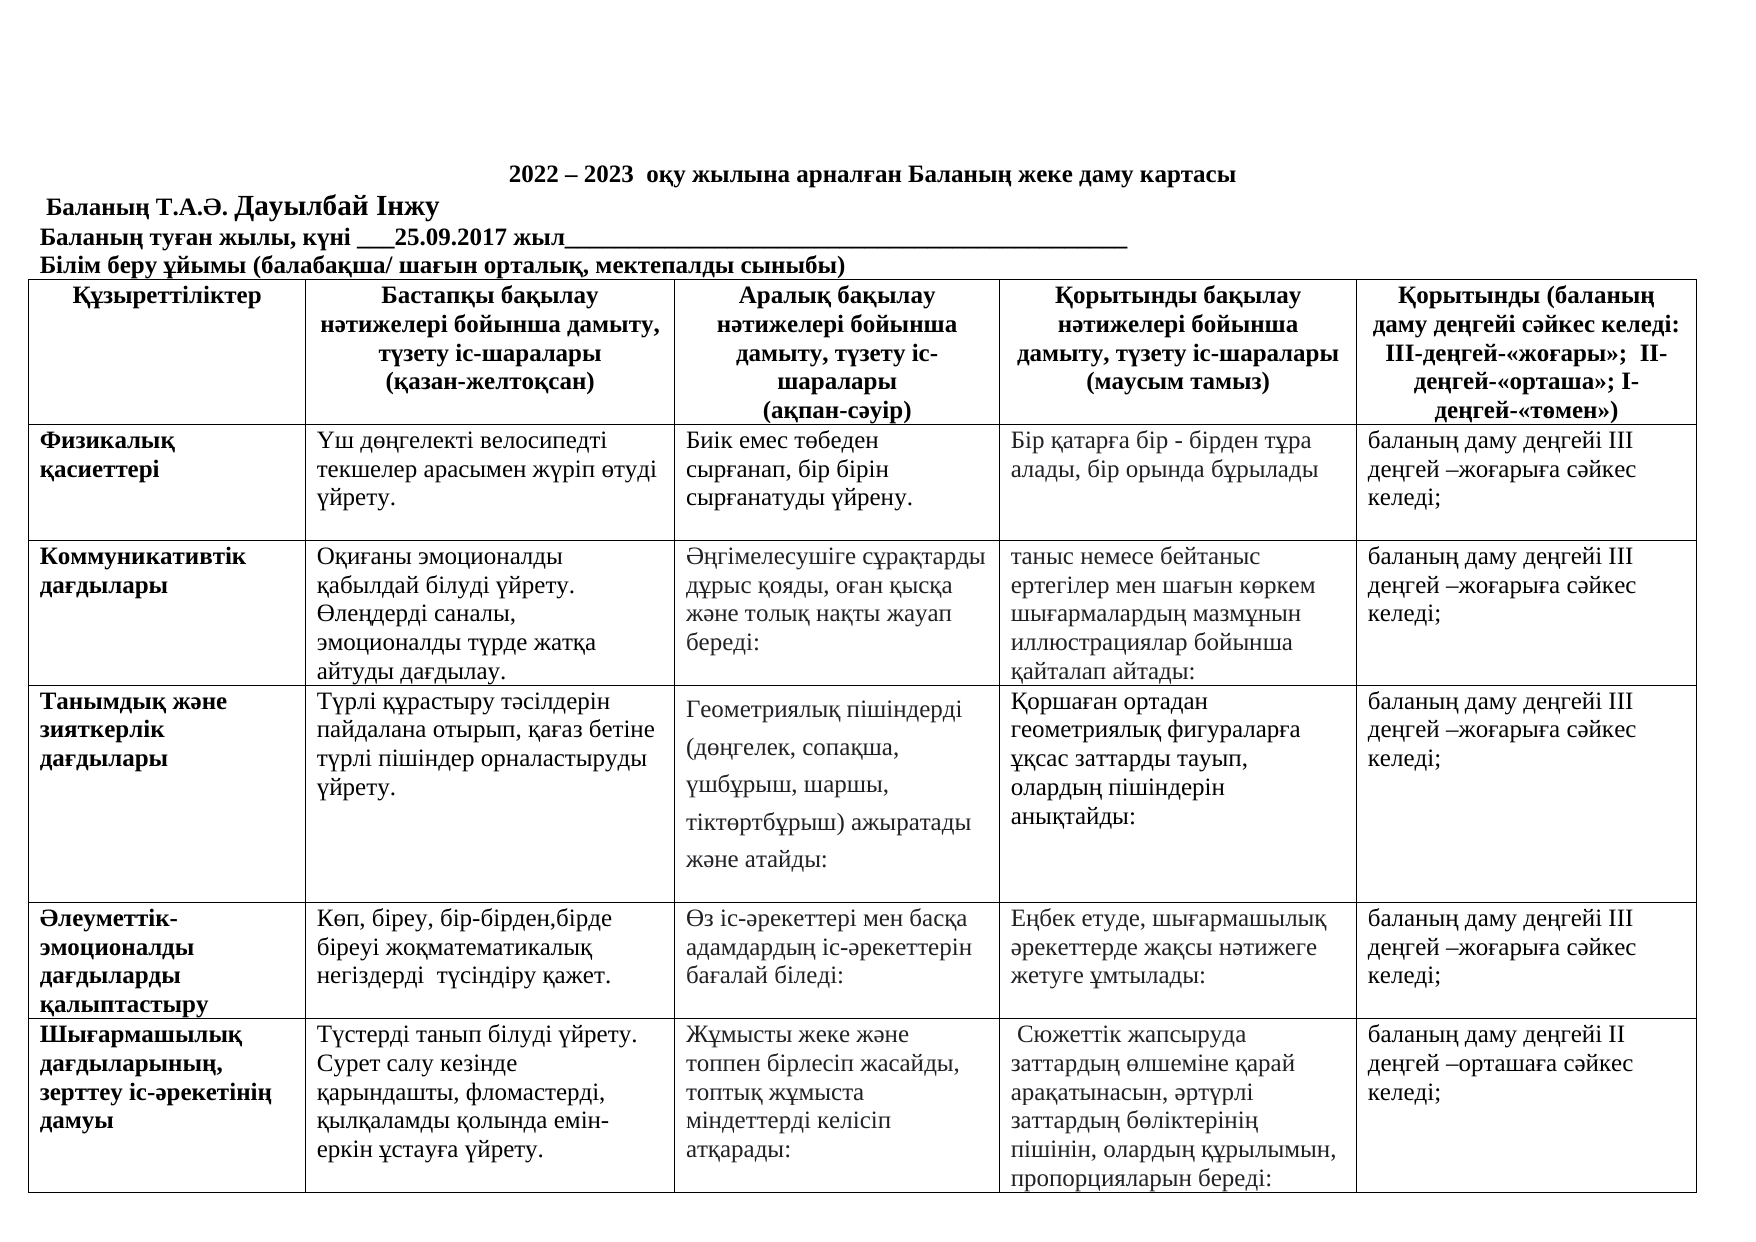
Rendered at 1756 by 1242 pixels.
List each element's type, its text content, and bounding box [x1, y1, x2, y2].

table_cell Әлеуметтік-эмоционалды дағдыларды қалыптастыру [29, 903, 305, 1018]
table_cell Шығармашылық дағдыларының, зерттеу іс-әрекетінің дамуы [29, 1019, 305, 1192]
table_cell Биік емес төбеден сырғанап, бір бірін сырғанатуды үйрену. [675, 425, 999, 540]
table_header Құзыреттіліктер [29, 280, 305, 424]
table_cell Сюжеттік жапсыруда заттардың өлшеміне қарай арақатынасын, әртүрлі заттардың бөліктерінің пішінін, олардың құрылымын, пропорцияларын береді: [1246, 1019, 1356, 1192]
table_header Бастапқы бақылау нәтижелері бойынша дамыту, түзету іс-шаралары (қазан-желтоқсан) [306, 280, 674, 424]
table_cell баланың даму деңгейі ІІІ деңгей –жоғарыға сәйкес келеді; [1357, 541, 1696, 685]
table_cell Бір қатарға бір - бірден тұра алады, бір орында бұрылады [1000, 425, 1356, 540]
table_cell Коммуникативтік дағдылары [29, 541, 305, 685]
table_cell Түрлі құрастыру тәсілдерін пайдалана отырып, қағаз бетіне түрлі пішіндер орналастыруды үйрету. [306, 686, 674, 902]
text Баланың туған жылы, күні ___25.09.2017 жыл_____________________________________________ [39, 222, 1705, 250]
table_cell Үш дөңгелекті велосипедті текшелер арасымен жүріп өтуді үйрету. [306, 425, 674, 540]
table_cell Еңбек етуде, шығармашылық әрекеттерде жақсы нәтижеге жетуге ұмтылады: [1000, 903, 1356, 1018]
table_cell Танымдық және зияткерлік дағдылары [29, 686, 305, 902]
table_cell Өз іс-әрекеттері мен басқа адамдардың іс-әрекеттерін бағалай біледі: [675, 903, 999, 1018]
table_cell Физикалық қасиеттері [29, 425, 305, 540]
table_cell баланың даму деңгейі ІІІ деңгей –жоғарыға сәйкес келеді; [1357, 425, 1696, 540]
table_header Қорытынды (баланың даму деңгейі сәйкес келеді: III-деңгей-«жоғары»; II-деңгей-«орташа»; I-деңгей-«төмен») [1357, 280, 1696, 424]
table_cell баланың даму деңгейі ІІ деңгей –орташаға сәйкес келеді; [1357, 1019, 1696, 1192]
table_cell баланың даму деңгейі ІІІ деңгей –жоғарыға сәйкес келеді; [1357, 686, 1696, 902]
table_cell Геометриялық пішіндерді (дөңгелек, сопақша, үшбұрыш, шаршы, тіктөртбұрыш) ажыратады және атайды: [675, 686, 999, 902]
text Баланың Т.А.Ә. Дауылбай Інжу [39, 188, 1705, 222]
table_cell Түстерді танып білуді үйрету. Сурет салу кезінде қарындашты, фломастерді, қылқаламды қолында емін-еркін ұстауға үйрету. [306, 1019, 674, 1192]
table_cell Әңгімелесушіге сұрақтарды дұрыс қояды, оған қысқа және толық нақты жауап береді: [675, 541, 999, 685]
table_header Қорытынды бақылау нәтижелері бойынша дамыту, түзету іс-шаралары (маусым тамыз) [1000, 280, 1356, 424]
table_cell Оқиғаны эмоционалды қабылдай білуді үйрету. Өлеңдерді саналы, эмоционалды түрде жатқа айтуды дағдылау. [306, 541, 674, 685]
text 2022 – 2023 оқу жылына арналған Баланың жеке даму картасы [39, 159, 1705, 188]
text Білім беру ұйымы (балабақша/ шағын орталық, мектепалды сыныбы) [39, 250, 1705, 279]
table_cell баланың даму деңгейі ІІІ деңгей –жоғарыға сәйкес келеді; [1357, 903, 1696, 1018]
table_cell таныс немесе бейтаныс ертегілер мен шағын көркем шығармалардың мазмұнын иллюстрациялар бойынша қайталап айтады: [1000, 541, 1356, 685]
table_cell Жұмысты жеке және топпен бірлесіп жасайды, топтық жұмыста міндеттерді келісіп атқарады: [675, 1019, 999, 1192]
table_cell Көп, біреу, бір-бірден,бірде біреуі жоқматематикалық негіздерді түсіндіру қажет. [306, 903, 674, 1018]
table_header Аралық бақылау нәтижелері бойынша дамыту, түзету іс-шаралары (ақпан-сәуір) [675, 280, 999, 424]
table_cell Қоршаған ортадан геометриялық фигураларға ұқсас заттарды тауып, олардың пішіндерін анықтайды: [1000, 686, 1356, 902]
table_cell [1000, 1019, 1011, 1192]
